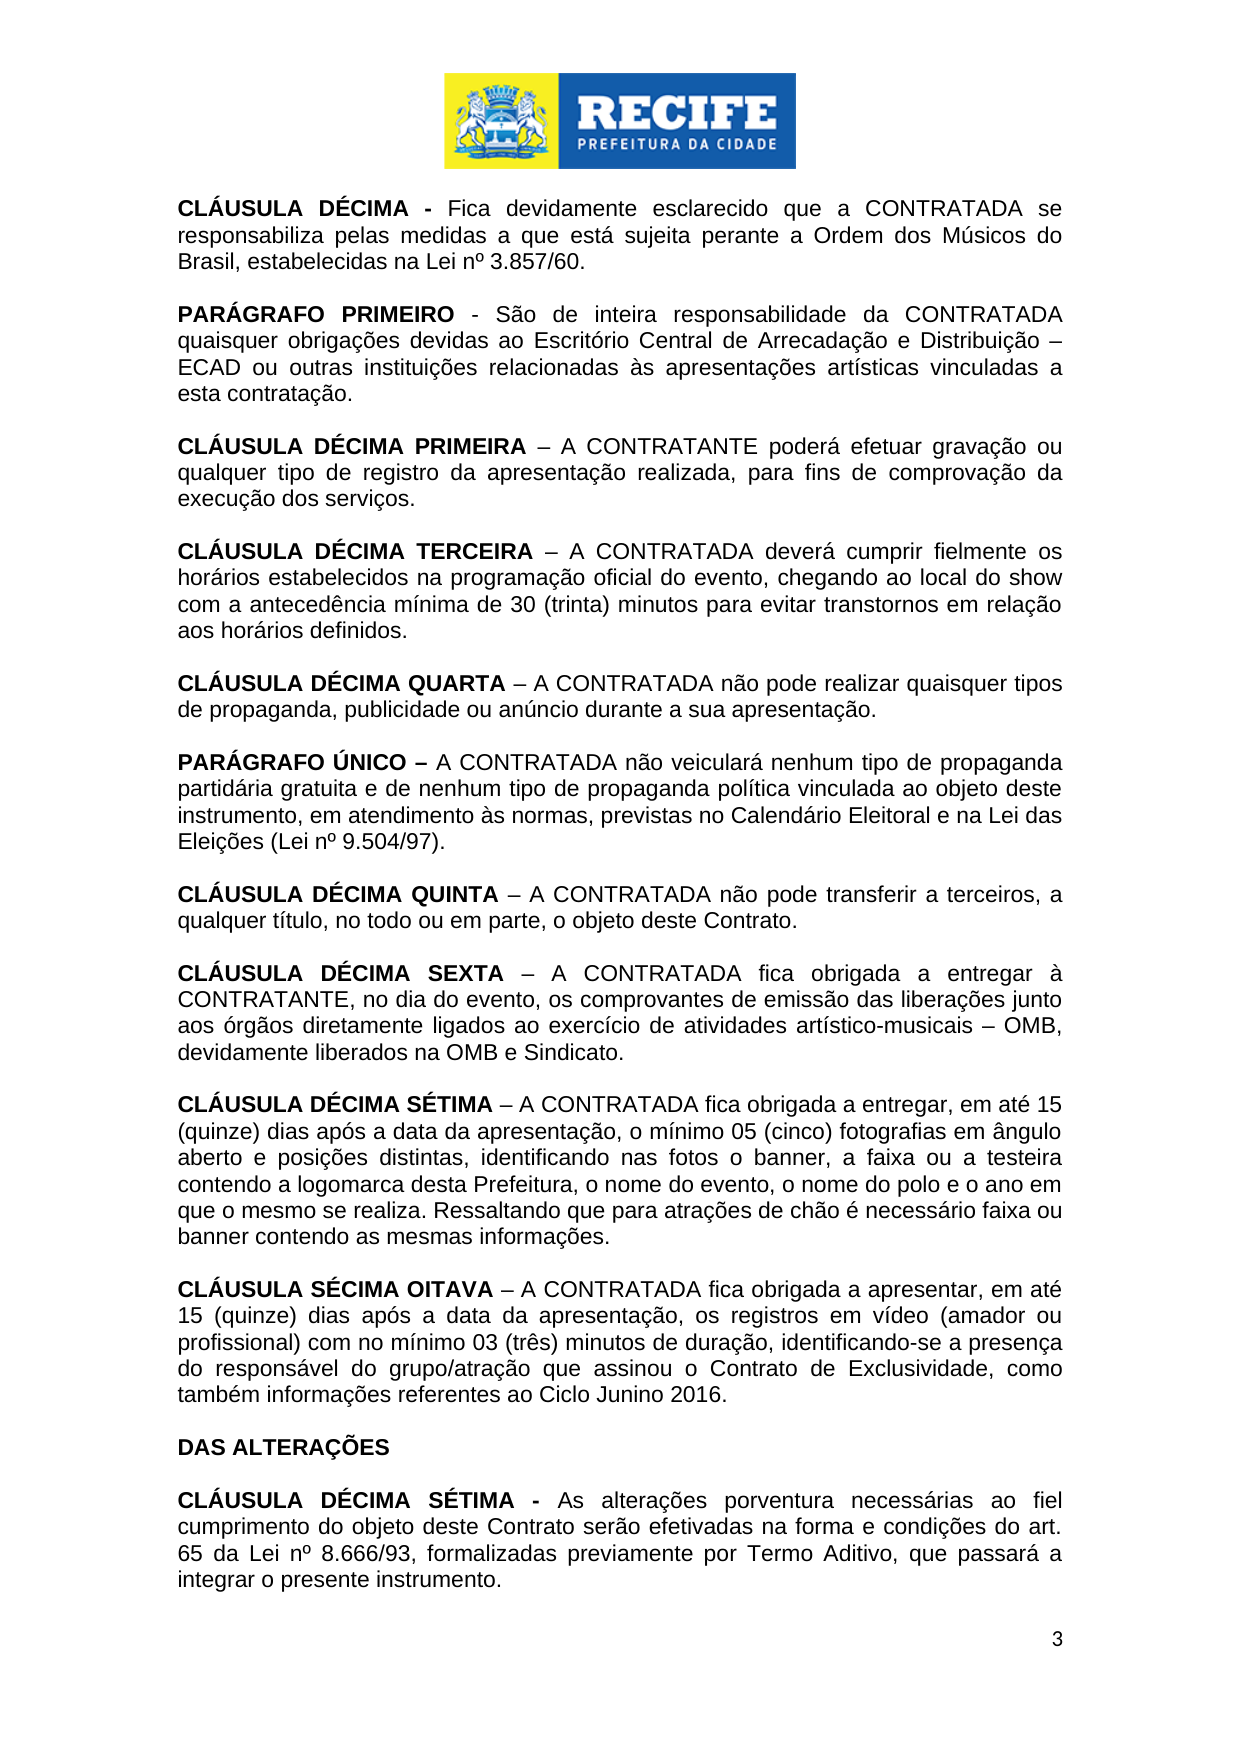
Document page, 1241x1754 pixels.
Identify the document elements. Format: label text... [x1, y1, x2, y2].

text CLÁUSULA DÉCIMA PRIMEIRA – A CONTRATANTE poderá efetuar gravação ou qualquer tipo de registro da apresentação realizada, para fins de comprovação da execução dos serviços. [177, 433, 1063, 512]
text PARÁGRAFO PRIMEIRO - São de inteira responsabilidade da CONTRATADA quaisquer obrigações devidas ao Escritório Central de Arrecadação e Distribuição – ECAD ou outras instituições relacionadas às apresentações artísticas vinculadas a esta contratação. [177, 301, 1063, 406]
text CLÁUSULA SÉCIMA OITAVA – A CONTRATADA fica obrigada a apresentar, em até 15 (quinze) dias após a data da apresentação, os registros em vídeo (amador ou profissional) com no mínimo 03 (três) minutos de duração, identificando-se a presença do responsável do grupo/atração que assinou o Contrato de Exclusividade, como também informações referentes ao Ciclo Junino 2016. [177, 1276, 1063, 1408]
text DAS ALTERAÇÕES [177, 1434, 1063, 1460]
text CLÁUSULA DÉCIMA SEXTA – A CONTRATADA fica obrigada a entregar à CONTRATANTE, no dia do evento, os comprovantes de emissão das liberações junto aos órgãos diretamente ligados ao exercício de atividades artístico-musicais – OMB, devidamente liberados na OMB e Sindicato. [177, 960, 1063, 1065]
text CLÁUSULA DÉCIMA TERCEIRA – A CONTRATADA deverá cumprir fielmente os horários estabelecidos na programação oficial do evento, chegando ao local do show com a antecedência mínima de 30 (trinta) minutos para evitar transtornos em relação aos horários definidos. [177, 538, 1063, 643]
text CLÁUSULA DÉCIMA QUARTA – A CONTRATADA não pode realizar quaisquer tipos de propaganda, publicidade ou anúncio durante a sua apresentação. [177, 670, 1063, 722]
text CLÁUSULA DÉCIMA SÉTIMA - As alterações porventura necessárias ao fiel cumprimento do objeto deste Contrato serão efetivadas na forma e condições do art. 65 da Lei nº 8.666/93, formalizadas previamente por Termo Aditivo, que passará a integrar o presente instrumento. [177, 1487, 1063, 1592]
text CLÁUSULA DÉCIMA SÉTIMA – A CONTRATADA fica obrigada a entregar, em até 15 (quinze) dias após a data da apresentação, o mínimo 05 (cinco) fotografias em ângulo aberto e posições distintas, identificando nas fotos o banner, a faixa ou a testeira contendo a logomarca desta Prefeitura, o nome do evento, o nome do polo e o ano em que o mesmo se realiza. Ressaltando que para atrações de chão é necessário faixa ou banner contendo as mesmas informações. [177, 1091, 1063, 1249]
text CLÁUSULA DÉCIMA QUINTA – A CONTRATADA não pode transferir a terceiros, a qualquer título, no todo ou em parte, o objeto deste Contrato. [177, 881, 1063, 933]
picture [444, 73, 796, 169]
text PARÁGRAFO ÚNICO – A CONTRATADA não veiculará nenhum tipo de propaganda partidária gratuita e de nenhum tipo de propaganda política vinculada ao objeto deste instrumento, em atendimento às normas, previstas no Calendário Eleitoral e na Lei das Eleições (Lei nº 9.504/97). [177, 749, 1063, 854]
text CLÁUSULA DÉCIMA - Fica devidamente esclarecido que a CONTRATADA se responsabiliza pelas medidas a que está sujeita perante a Ordem dos Músicos do Brasil, estabelecidas na Lei nº 3.857/60. [177, 195, 1063, 274]
